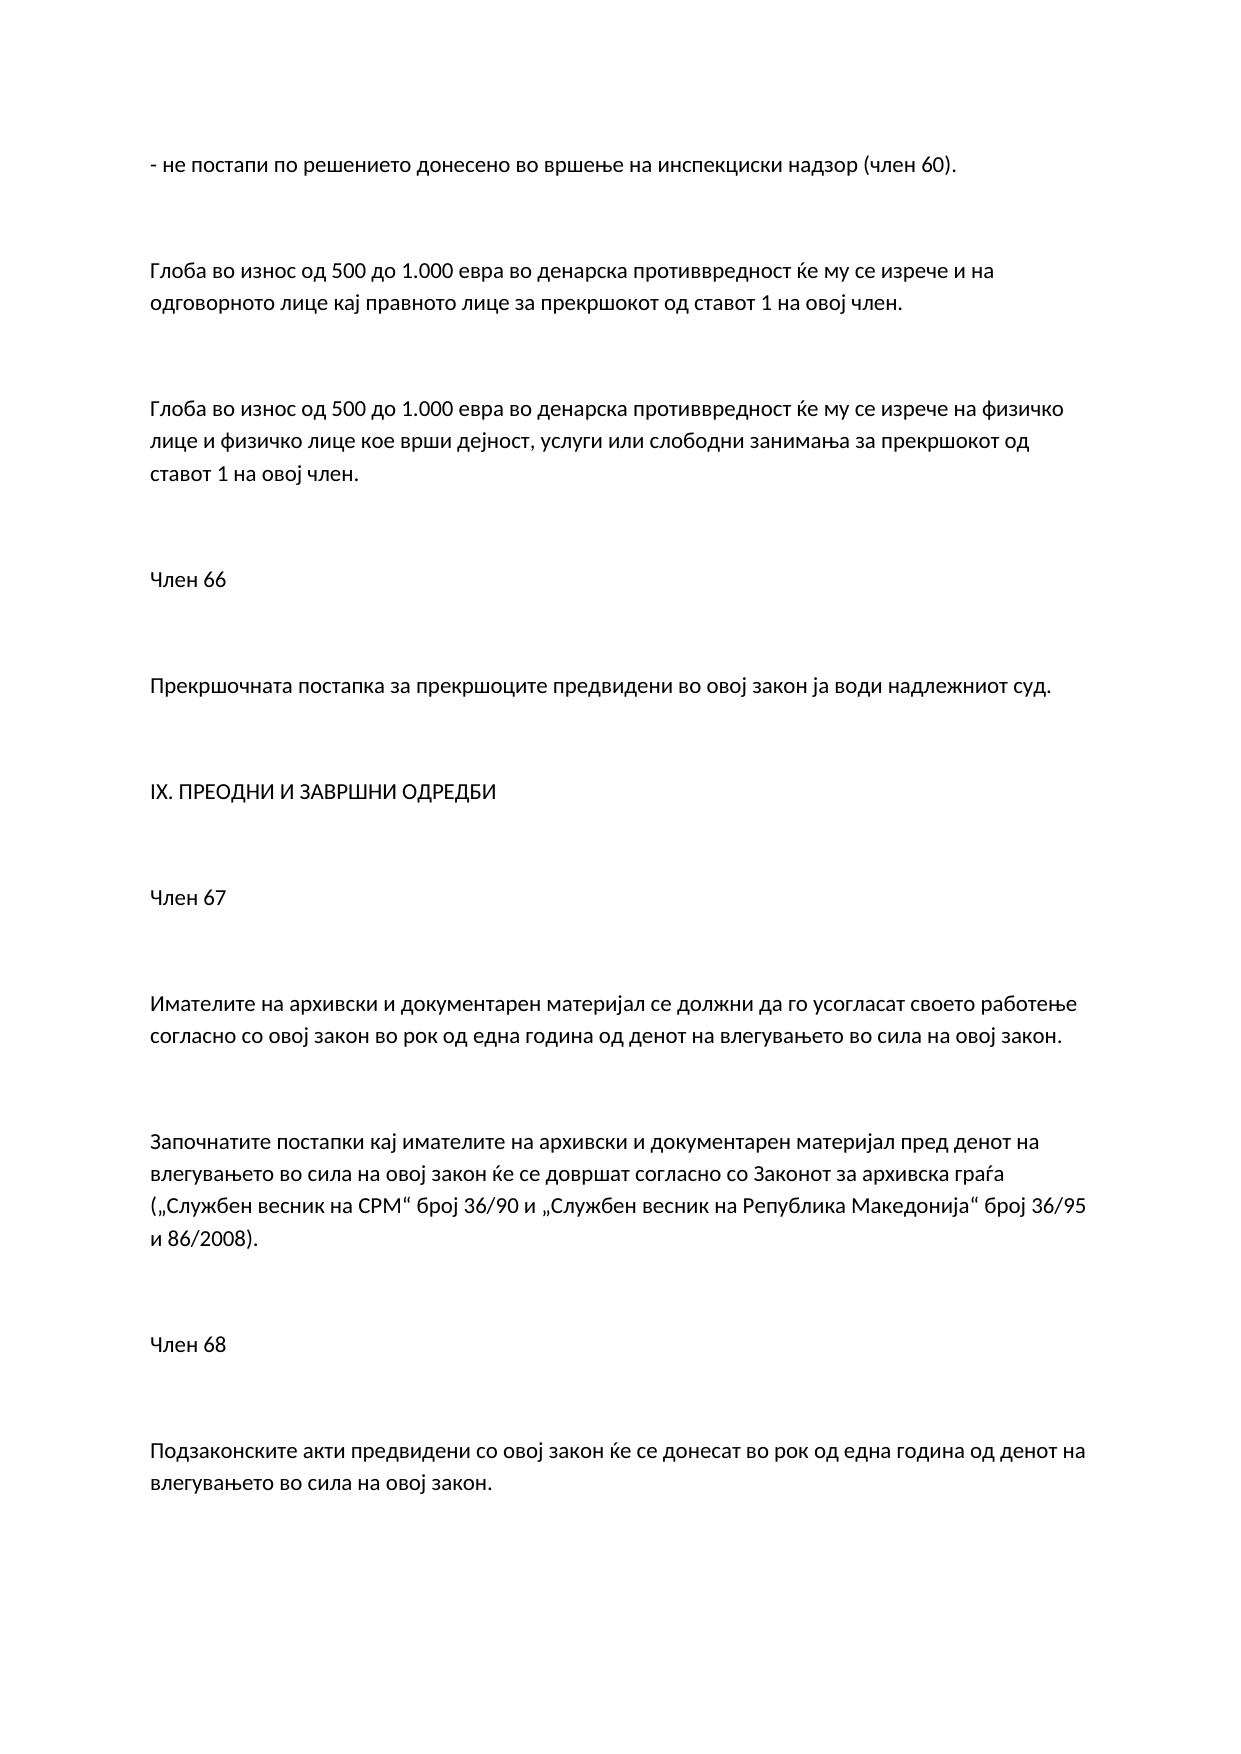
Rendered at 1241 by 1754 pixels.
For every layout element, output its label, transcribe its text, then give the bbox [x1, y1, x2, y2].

text Член 68 [150, 1330, 1090, 1358]
text Прекршочната постапка за прекршоците предвидени во овој закон ја води надлежниот суд. [150, 671, 1090, 699]
text Имателите на архивски и документарен материјал се должни да го усогласат своето работење согласно со овој закон во рок од една година од денот на влегувањето во сила на овој закон. [150, 989, 1090, 1049]
text - не постапи по решението донесено во вршење на инспекциски надзор (член 60). [150, 150, 1090, 178]
text Глоба во износ од 500 до 1.000 евра во денарска противвредност ќе му се изрече на физичко лице и физичко лице кое врши дејност, услуги или слободни занимања за прекршокот од ставот 1 на овој член. [150, 394, 1090, 487]
text Глоба во износ од 500 до 1.000 евра во денарска противвредност ќе му се изрече и на одговорното лице кај правното лице за прекршокот од ставот 1 на овој член. [150, 256, 1090, 316]
text IX. ПРЕОДНИ И ЗАВРШНИ ОДРЕДБИ [150, 777, 1090, 805]
text Подзаконските акти предвидени со овој закон ќе се донесат во рок од една година од денот на влегувањето во сила на овој закон. [150, 1436, 1090, 1496]
text Член 67 [150, 883, 1090, 911]
text Член 66 [150, 565, 1090, 593]
text Започнатите постапки кај имателите на архивски и документарен материјал пред денот на влегувањето во сила на овој закон ќе се довршат согласно со Законот за архивска граѓа („Службен весник на СРМ“ број 36/90 и „Службен весник на Република Македонија“ број 36/95 и 86/2008). [150, 1127, 1090, 1252]
